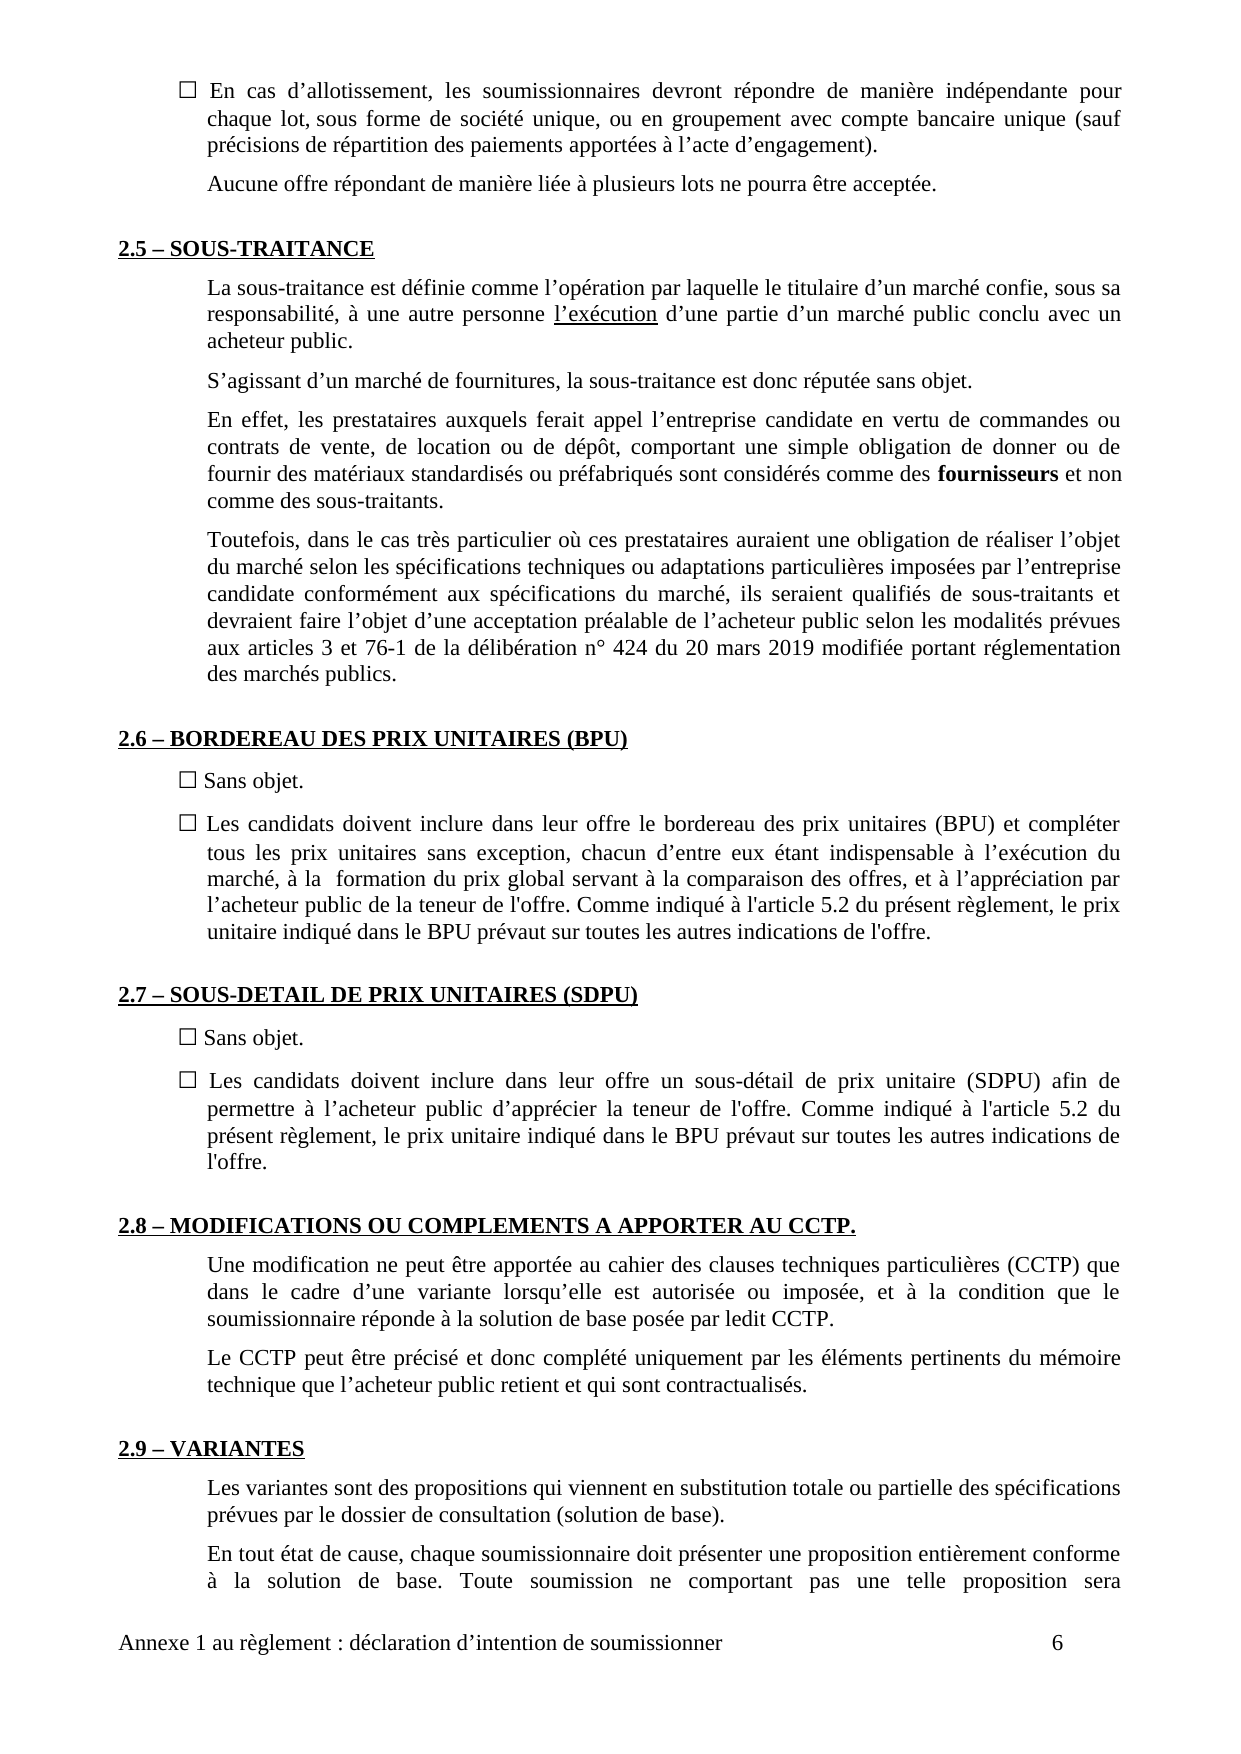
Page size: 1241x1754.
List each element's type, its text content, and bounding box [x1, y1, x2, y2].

text Les candidats doivent inclure dans leur offre le bordereau des prix unitaires (BPU) et compléter tous les prix unitaires sans exception, chacun d’entre eux étant indispensable à l’exécution du marché, à la formation du prix global servant à la comparaison des offres, et à l’appréciation par l’acheteur public de la teneur de l'offre. Comme indiqué à l'article 5.2 du présent règlement, le prix unitaire indiqué dans le BPU prévaut sur toutes les autres indications de l'offre. [177, 807, 1122, 944]
text Aucune offre répondant de manière liée à plusieurs lots ne pourra être acceptée. [207, 170, 1122, 197]
text Sans objet. [177, 764, 1122, 795]
text En effet, les prestataires auxquels ferait appel l’entreprise candidate en vertu de commandes ou contrats de vente, de location ou de dépôt, comportant une simple obligation de donner ou de fournir des matériaux standardisés ou préfabriqués sont considérés comme des fournisseurs et non comme des sous-traitants. [207, 406, 1122, 513]
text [207, 1540, 1122, 1593]
text 2.9 – VARIANTES [118, 1435, 1122, 1462]
text Les candidats doivent inclure dans leur offre un sous-détail de prix unitaire (SDPU) afin de permettre à l’acheteur public d’apprécier la teneur de l'offre. Comme indiqué à l'article 5.2 du présent règlement, le prix unitaire indiqué dans le BPU prévaut sur toutes les autres indications de l'offre. [177, 1064, 1122, 1174]
text 2.8 – MODIFICATIONS OU COMPLEMENTS A APPORTER AU CCTP. [118, 1212, 1122, 1238]
text S’agissant d’un marché de fournitures, la sous-traitance est donc réputée sans objet. [207, 367, 1122, 393]
text La sous-traitance est définie comme l’opération par laquelle le titulaire d’un marché confie, sous sa responsabilité, à une autre personne l’exécution d’une partie d’un marché public conclu avec un acheteur public. [207, 273, 1122, 354]
text 2.6 – BORDEREAU DES PRIX UNITAIRES (BPU) [118, 725, 1122, 751]
text En cas d’allotissement, les soumissionnaires devront répondre de manière indépendante pour chaque lot, sous forme de société unique, ou en groupement avec compte bancaire unique (sauf précisions de répartition des paiements apportées à l’acte d’engagement). [177, 74, 1122, 158]
text Toutefois, dans le cas très particulier où ces prestataires auraient une obligation de réaliser l’objet du marché selon les spécifications techniques ou adaptations particulières imposées par l’entreprise candidate conformément aux spécifications du marché, ils seraient qualifiés de sous-traitants et devraient faire l’objet d’une acceptation préalable de l’acheteur public selon les modalités prévues aux articles 3 et 76-1 de la délibération n° 424 du 20 mars 2019 modifiée portant réglementation des marchés publics. [207, 526, 1122, 687]
text 2.7 – SOUS-DETAIL DE PRIX UNITAIRES (SDPU) [118, 982, 1122, 1008]
text 2.5 – SOUS-TRAITANCE [118, 235, 1122, 261]
text Les variantes sont des propositions qui viennent en substitution totale ou partielle des spécifications prévues par le dossier de consultation (solution de base). [207, 1474, 1122, 1527]
text Sans objet. [177, 1020, 1122, 1052]
text Une modification ne peut être apportée au cahier des clauses techniques particulières (CCTP) que dans le cadre d’une variante lorsqu’elle est autorisée ou imposée, et à la condition que le soumissionnaire réponde à la solution de base posée par ledit CCTP. [207, 1251, 1122, 1331]
text Le CCTP peut être précisé et donc complété uniquement par les éléments pertinents du mémoire technique que l’acheteur public retient et qui sont contractualisés. [207, 1344, 1122, 1397]
